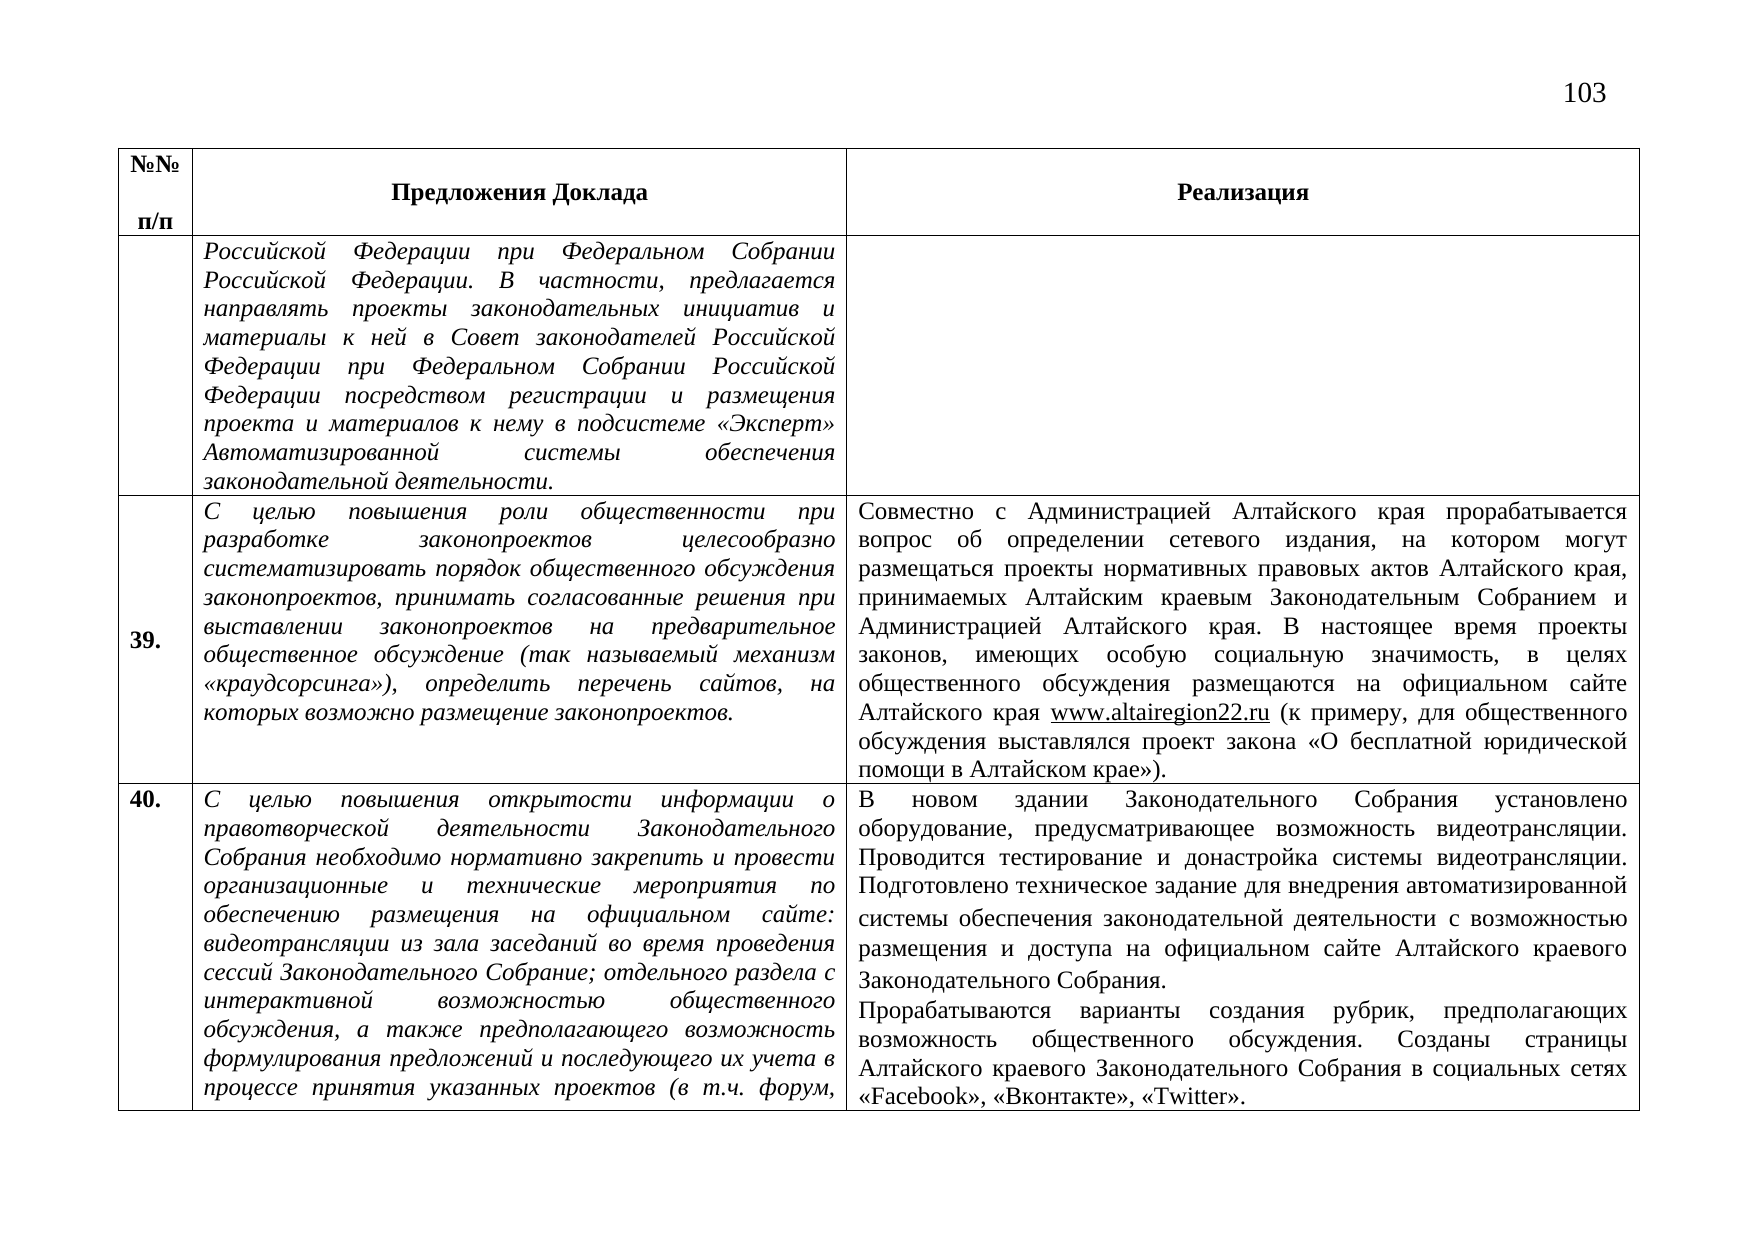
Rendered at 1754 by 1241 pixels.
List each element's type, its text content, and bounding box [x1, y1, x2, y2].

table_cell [847, 784, 1639, 1110]
table_cell [119, 236, 192, 495]
table_cell [119, 496, 192, 783]
table_cell Совместно с Администрацией Алтайского края прорабатывается вопрос об определении сетевого издания, на котором могут размещаться проекты нормативных правовых актов Алтайского края, принимаемых Алтайским краевым Законодательным Собранием и Администрацией Алтайского края. В настоящее время проекты законов, имеющих особую социальную значимость, в целях общественного обсуждения размещаются на официальном сайте Алтайского края www.altairegion22.ru (к примеру, для общественного обсуждения выставлялся проект закона «О бесплатной юридической помощи в Алтайском крае»). [847, 496, 1639, 783]
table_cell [193, 784, 846, 1110]
table_cell [119, 784, 192, 1110]
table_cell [847, 236, 1639, 495]
table_header №№ п/п [119, 149, 192, 235]
table_header Предложения Доклада [193, 149, 846, 235]
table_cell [193, 236, 846, 495]
table_header Реализация [847, 149, 1639, 235]
table_cell С целью повышения роли общественности при разработке законопроектов целесообразно систематизировать порядок общественного обсуждения законопроектов, принимать согласованные решения при выставлении законопроектов на предварительное общественное обсуждение (так называемый механизм «краудсорсинга»), определить перечень сайтов, на которых возможно размещение законопроектов. [193, 496, 846, 783]
